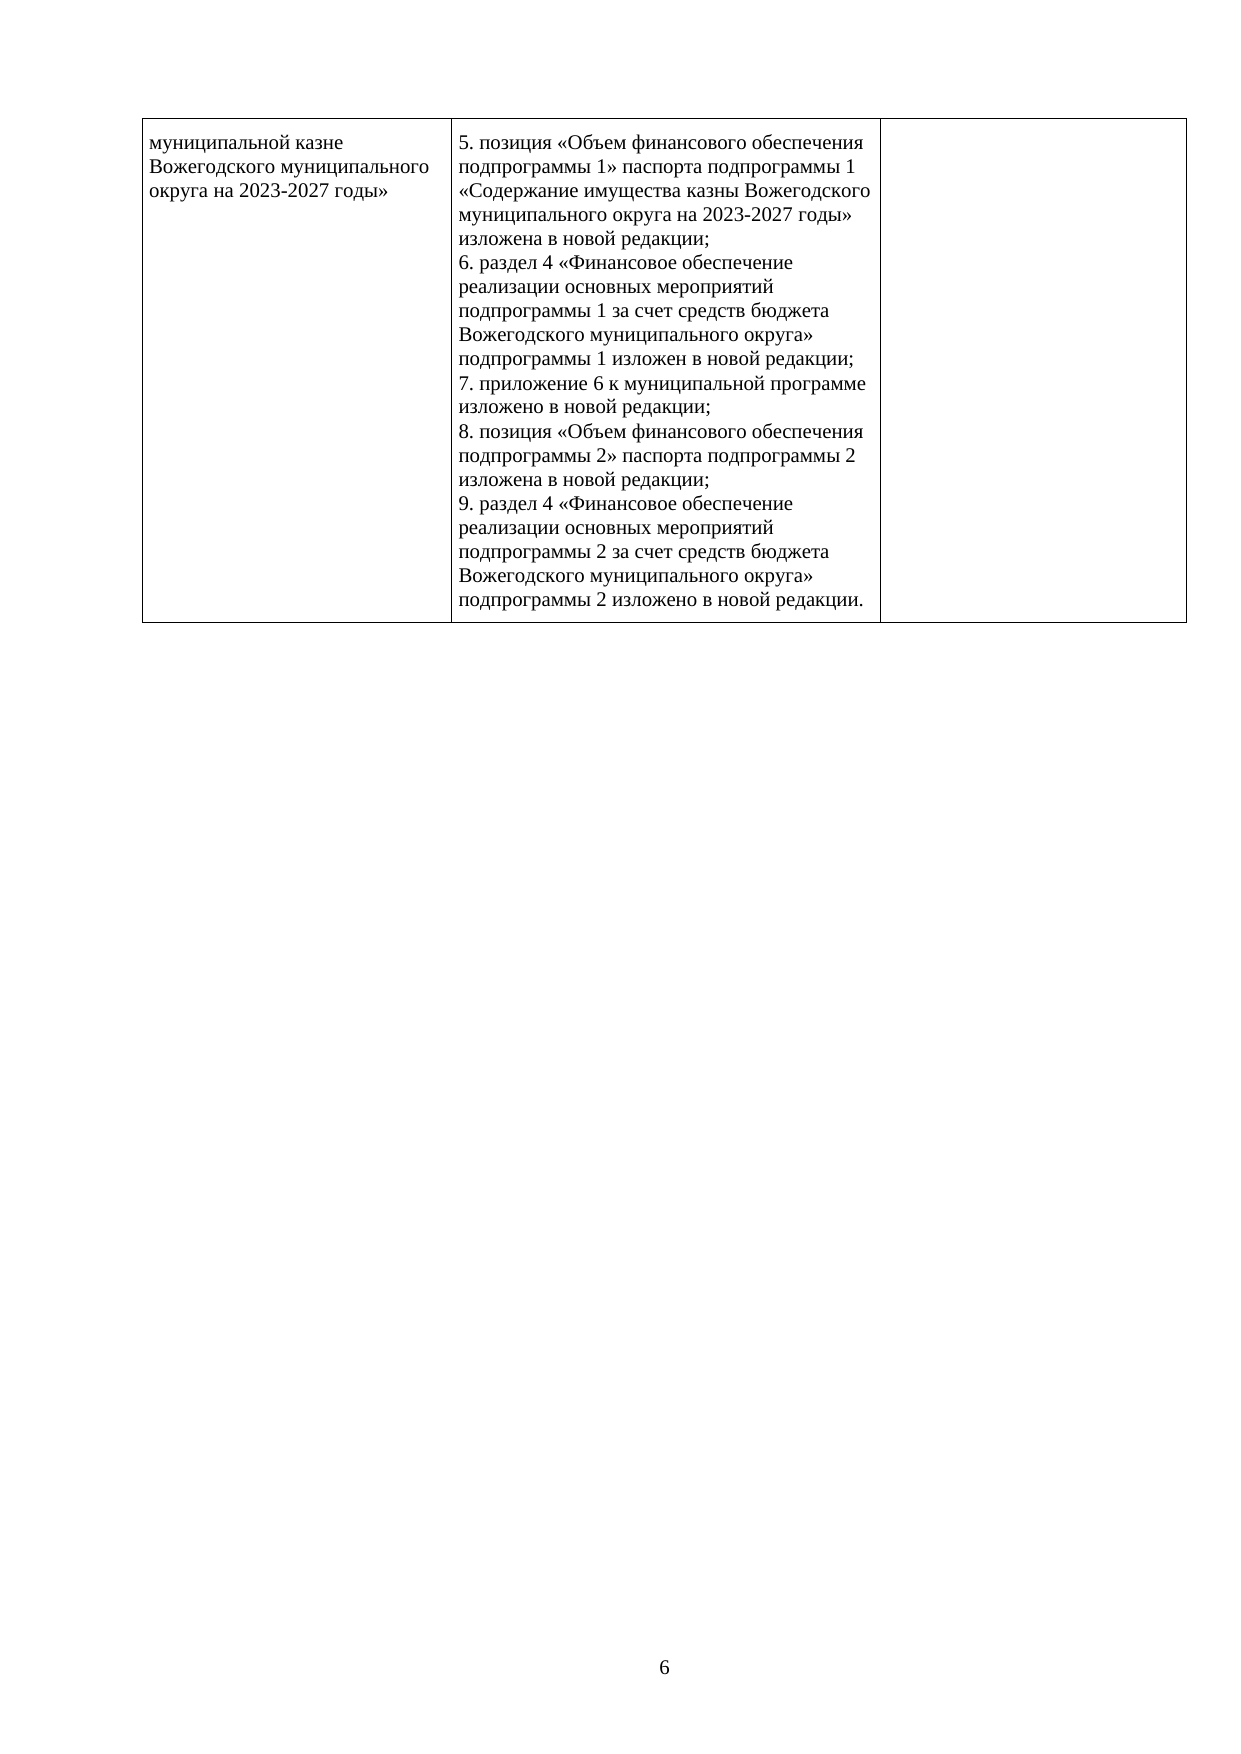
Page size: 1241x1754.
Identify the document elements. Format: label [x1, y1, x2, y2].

table_cell [452, 119, 880, 622]
table_cell [881, 119, 1186, 622]
table_cell [143, 119, 451, 622]
